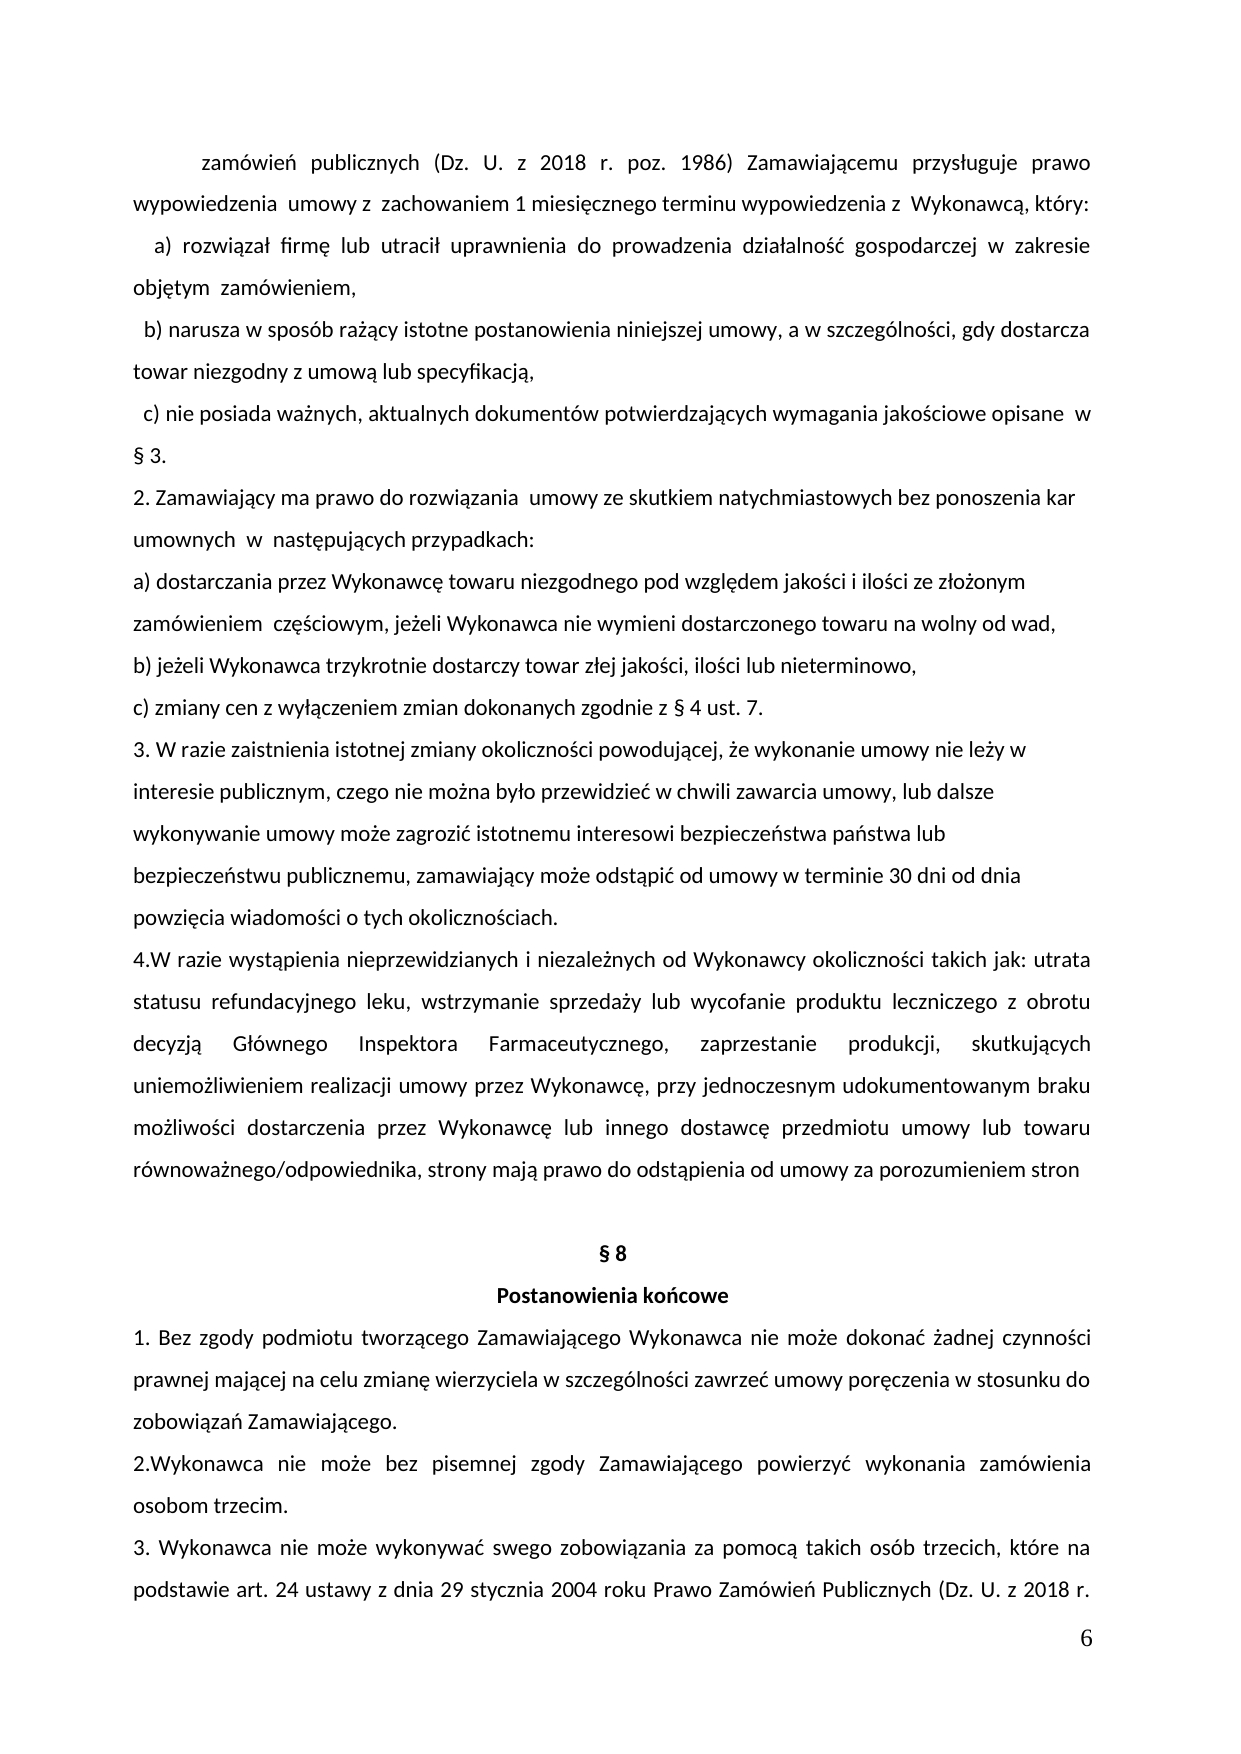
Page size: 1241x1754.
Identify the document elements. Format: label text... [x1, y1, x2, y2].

text c) nie posiada ważnych, aktualnych dokumentów potwierdzających wymagania jakościowe opisane w § 3. [133, 399, 1093, 469]
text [133, 148, 1093, 218]
text b) narusza w sposób rażący istotne postanowienia niniejszej umowy, a w szczególności, gdy dostarcza towar niezgodny z umową lub specyfikacją, [133, 316, 1093, 386]
text 2.Wykonawca nie może bez pisemnej zgody Zamawiającego powierzyć wykonania zamówienia osobom trzecim. [133, 1449, 1093, 1519]
text 2. Zamawiający ma prawo do rozwiązania umowy ze skutkiem natychmiastowych bez ponoszenia kar umownych w następujących przypadkach: [133, 483, 1093, 553]
text Postanowienia końcowe [133, 1281, 1093, 1309]
text a) dostarczania przez Wykonawcę towaru niezgodnego pod względem jakości i ilości ze złożonym zamówieniem częściowym, jeżeli Wykonawca nie wymieni dostarczonego towaru na wolny od wad, [133, 567, 1093, 637]
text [133, 1533, 1093, 1603]
text § 8 [133, 1239, 1093, 1267]
text c) zmiany cen z wyłączeniem zmian dokonanych zgodnie z § 4 ust. 7. [133, 693, 1093, 721]
text b) jeżeli Wykonawca trzykrotnie dostarczy towar złej jakości, ilości lub nieterminowo, [133, 651, 1093, 679]
text 1. Bez zgody podmiotu tworzącego Zamawiającego Wykonawca nie może dokonać żadnej czynności prawnej mającej na celu zmianę wierzyciela w szczególności zawrzeć umowy poręczenia w stosunku do zobowiązań Zamawiającego. [133, 1323, 1093, 1435]
text 4.W razie wystąpienia nieprzewidzianych i niezależnych od Wykonawcy okoliczności takich jak: utrata statusu refundacyjnego leku, wstrzymanie sprzedaży lub wycofanie produktu leczniczego z obrotu decyzją Głównego Inspektora Farmaceutycznego, zaprzestanie produkcji, skutkujących uniemożliwieniem realizacji umowy przez Wykonawcę, przy jednoczesnym udokumentowanym braku możliwości dostarczenia przez Wykonawcę lub innego dostawcę przedmiotu umowy lub towaru równoważnego/odpowiednika, strony mają prawo do odstąpienia od umowy za porozumieniem stron [133, 945, 1093, 1183]
text a) rozwiązał firmę lub utracił uprawnienia do prowadzenia działalność gospodarczej w zakresie objętym zamówieniem, [133, 232, 1093, 302]
text 3. W razie zaistnienia istotnej zmiany okoliczności powodującej, że wykonanie umowy nie leży w interesie publicznym, czego nie można było przewidzieć w chwili zawarcia umowy, lub dalsze wykonywanie umowy może zagrozić istotnemu interesowi bezpieczeństwa państwa lub bezpieczeństwu publicznemu, zamawiający może odstąpić od umowy w terminie 30 dni od dnia powzięcia wiadomości o tych okolicznościach. [133, 735, 1093, 931]
